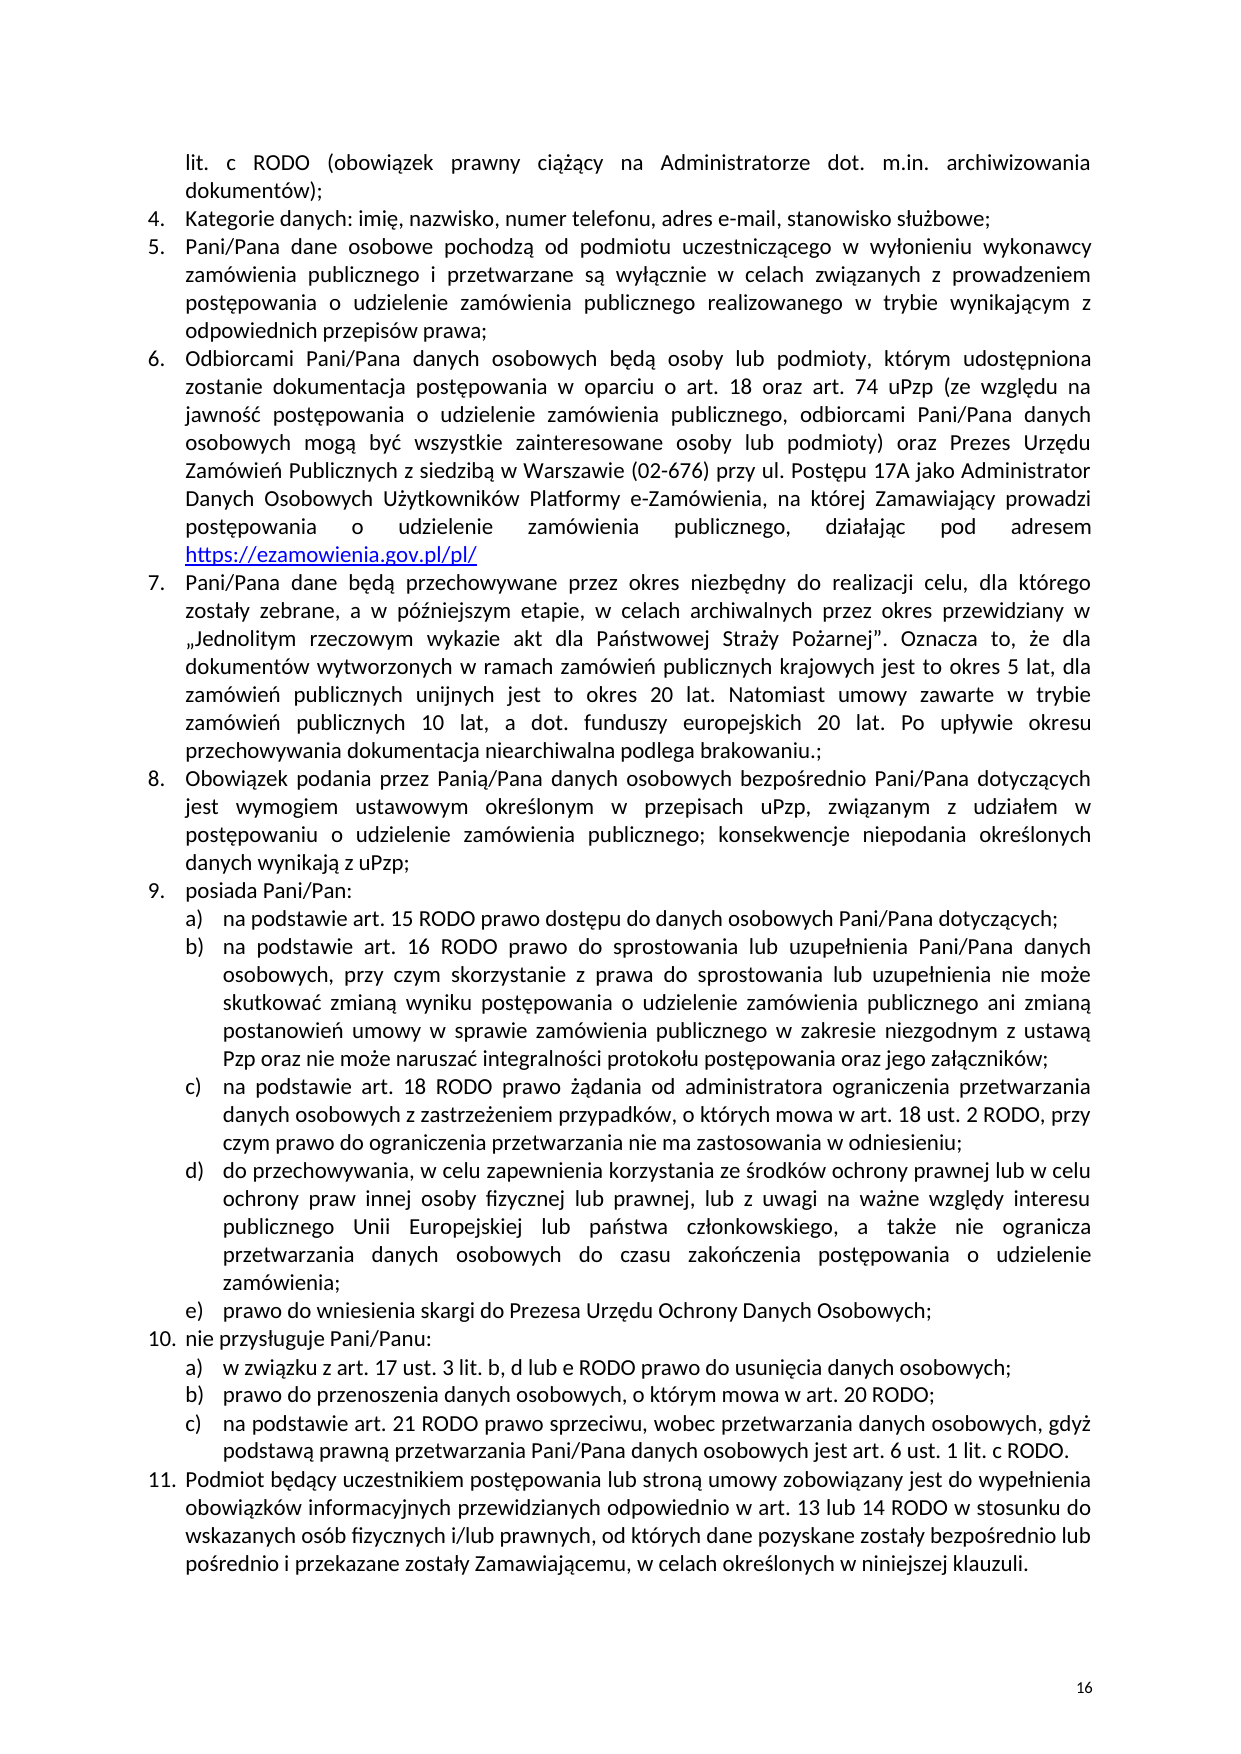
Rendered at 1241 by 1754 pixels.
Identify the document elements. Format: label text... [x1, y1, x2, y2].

list prawo do przenoszenia danych osobowych, o którym mowa w art. 20 RODO; [185, 1381, 1093, 1409]
list do przechowywania, w celu zapewnienia korzystania ze środków ochrony prawnej lub w celu ochrony praw innej osoby fizycznej lub prawnej, lub z uwagi na ważne względy interesu publicznego Unii Europejskiej lub państwa członkowskiego, a także nie ogranicza przetwarzania danych osobowych do czasu zakończenia postępowania o udzielenie zamówienia; [185, 1156, 1093, 1297]
list nie przysługuje Pani/Panu: [148, 1324, 1093, 1353]
list Odbiorcami Pani/Pana danych osobowych będą osoby lub podmioty, którym udostępniona zostanie dokumentacja postępowania w oparciu o art. 18 oraz art. 74 uPzp (ze względu na jawność postępowania o udzielenie zamówienia publicznego, odbiorcami Pani/Pana danych osobowych mogą być wszystkie zainteresowane osoby lub podmioty) oraz Prezes Urzędu Zamówień Publicznych z siedzibą w Warszawie (02-676) przy ul. Postępu 17A jako Administrator Danych Osobowych Użytkowników Platformy e-Zamówienia, na której Zamawiający prowadzi postępowania o udzielenie zamówienia publicznego, działając pod adresem https://ezamowienia.gov.pl/pl/ [148, 344, 1093, 568]
list Pani/Pana dane będą przechowywane przez okres niezbędny do realizacji celu, dla którego zostały zebrane, a w późniejszym etapie, w celach archiwalnych przez okres przewidziany w „Jednolitym rzeczowym wykazie akt dla Państwowej Straży Pożarnej”. Oznacza to, że dla dokumentów wytworzonych w ramach zamówień publicznych krajowych jest to okres 5 lat, dla zamówień publicznych unijnych jest to okres 20 lat. Natomiast umowy zawarte w trybie zamówień publicznych 10 lat, a dot. funduszy europejskich 20 lat. Po upływie okresu przechowywania dokumentacja niearchiwalna podlega brakowaniu.; [148, 568, 1093, 764]
list Obowiązek podania przez Panią/Pana danych osobowych bezpośrednio Pani/Pana dotyczących jest wymogiem ustawowym określonym w przepisach uPzp, związanym z udziałem w postępowaniu o udzielenie zamówienia publicznego; konsekwencje niepodania określonych danych wynikają z uPzp; [148, 764, 1093, 876]
list posiada Pani/Pan: [148, 876, 1093, 904]
list na podstawie art. 21 RODO prawo sprzeciwu, wobec przetwarzania danych osobowych, gdyż podstawą prawną przetwarzania Pani/Pana danych osobowych jest art. 6 ust. 1 lit. c RODO. [185, 1409, 1093, 1465]
list Pani/Pana dane osobowe pochodzą od podmiotu uczestniczącego w wyłonieniu wykonawcy zamówienia publicznego i przetwarzane są wyłącznie w celach związanych z prowadzeniem postępowania o udzielenie zamówienia publicznego realizowanego w trybie wynikającym z odpowiednich przepisów prawa; [148, 232, 1093, 344]
list na podstawie art. 15 RODO prawo dostępu do danych osobowych Pani/Pana dotyczących; [185, 904, 1093, 932]
list na podstawie art. 16 RODO prawo do sprostowania lub uzupełnienia Pani/Pana danych osobowych, przy czym skorzystanie z prawa do sprostowania lub uzupełnienia nie może skutkować zmianą wyniku postępowania o udzielenie zamówienia publicznego ani zmianą postanowień umowy w sprawie zamówienia publicznego w zakresie niezgodnym z ustawą Pzp oraz nie może naruszać integralności protokołu postępowania oraz jego załączników; [185, 932, 1093, 1072]
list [185, 148, 1093, 204]
list Podmiot będący uczestnikiem postępowania lub stroną umowy zobowiązany jest do wypełnienia obowiązków informacyjnych przewidzianych odpowiednio w art. 13 lub 14 RODO w stosunku do wskazanych osób fizycznych i/lub prawnych, od których dane pozyskane zostały bezpośrednio lub pośrednio i przekazane zostały Zamawiającemu, w celach określonych w niniejszej klauzuli. [148, 1465, 1093, 1577]
list Kategorie danych: imię, nazwisko, numer telefonu, adres e-mail, stanowisko służbowe; [148, 204, 1093, 232]
list w związku z art. 17 ust. 3 lit. b, d lub e RODO prawo do usunięcia danych osobowych; [185, 1353, 1093, 1381]
list na podstawie art. 18 RODO prawo żądania od administratora ograniczenia przetwarzania danych osobowych z zastrzeżeniem przypadków, o których mowa w art. 18 ust. 2 RODO, przy czym prawo do ograniczenia przetwarzania nie ma zastosowania w odniesieniu; [185, 1072, 1093, 1156]
list prawo do wniesienia skargi do Prezesa Urzędu Ochrony Danych Osobowych; [185, 1297, 1093, 1324]
